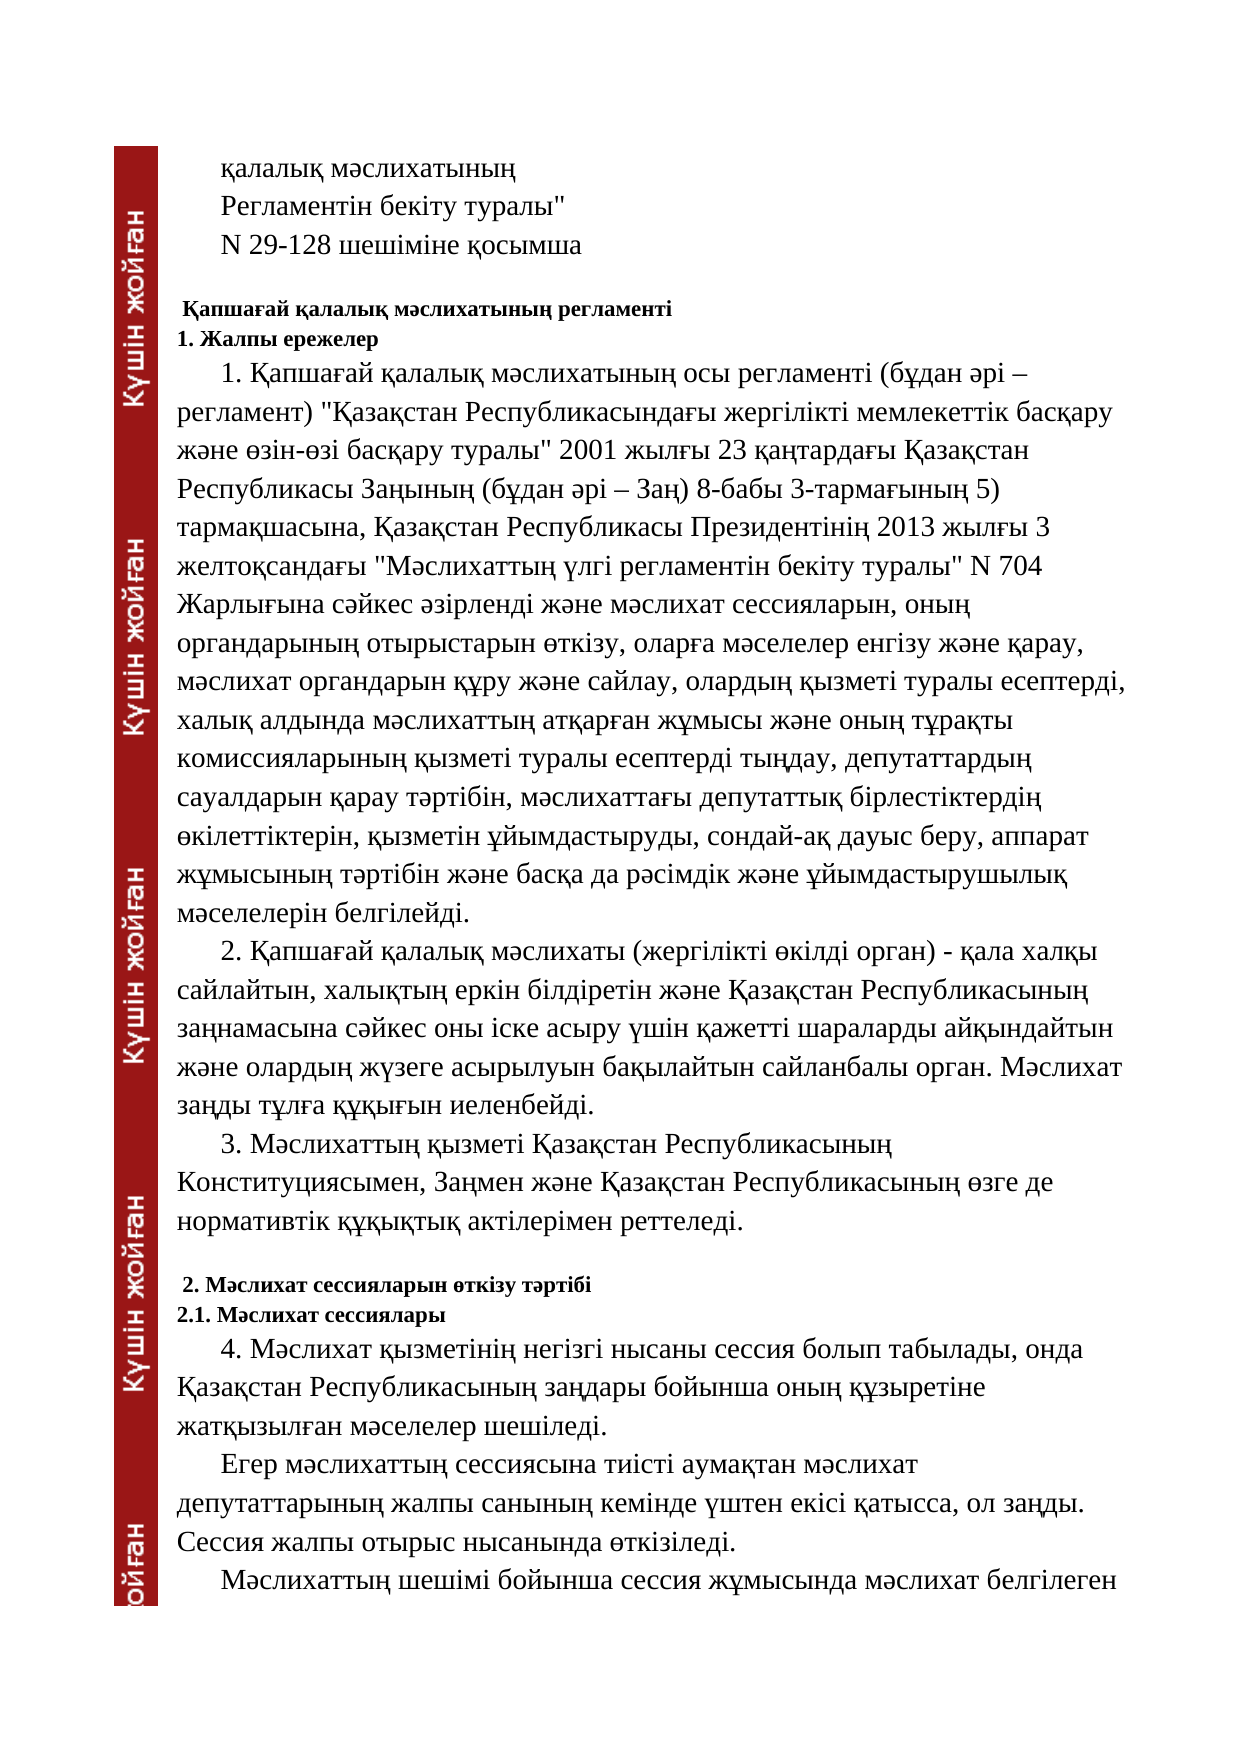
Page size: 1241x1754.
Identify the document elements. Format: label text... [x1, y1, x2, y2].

text 1. Қапшағай қалалық мәслихатының осы регламенті (бұдан әрі – регламент) "Қазақстан Республикасындағы жергілікті мемлекеттік басқару және өзін-өзі басқару туралы" 2001 жылғы 23 қаңтардағы Қазақстан Республикасы Заңының (бұдан әрі – Заң) 8-бабы 3-тармағының 5) тармақшасына, Қазақстан Республикасы Президентінің 2013 жылғы 3 желтоқсандағы "Мәслихаттың үлгі регламентін бекіту туралы" N 704 Жарлығына сәйкес әзірленді және мәслихат сессияларын, оның органдарының отырыстарын өткізу, оларға мәселелер енгiзу және қарау, мәслихат органдарын құру және сайлау, олардың қызметi туралы есептердi, халық алдында мәслихаттың атқарған жұмысы және оның тұрақты комиссияларының қызметі туралы есептерді тыңдау, депутаттардың сауалдарын қарау тәртiбiн, мәслихаттағы депутаттық бiрлестiктердiң өкiлеттiктерiн, қызметiн ұйымдастыруды, сондай-ақ дауыс беру, аппарат жұмысының тәртiбiн және басқа да рәсiмдiк және ұйымдастырушылық мәселелерін белгілейді. 2. Қапшағай қалалық мәслихаты (жергілікті өкілді орган) - қала халқы сайлайтын, халықтың еркін білдіретін және Қазақстан Республикасының заңнамасына сәйкес оны іске асыру үшін қажетті шараларды айқындайтын және олардың жүзеге асырылуын бақылайтын сайланбалы орган. Мәслихат заңды тұлға құқығын иеленбейді. 3. Мәслихаттың қызметі Қазақстан Республикасының Конституциясымен, Заңмен және Қазақстан Республикасының өзге де нормативтік құқықтық актілерімен реттеледі. [112, 355, 1128, 1267]
picture [114, 1596, 158, 1606]
text Қапшағай қалалық мәслихатының 2014 жылғы 26 ақпандағы "Қапшағай қалалық мәслихатының Регламентін бекіту туралы" N 29-128 шешіміне қосымша [112, 150, 1128, 291]
picture [114, 291, 158, 295]
picture [114, 146, 158, 150]
picture [114, 1267, 158, 1271]
picture [114, 351, 158, 355]
text Қапшағай қалалық мәслихатының регламенті 1. Жалпы ережелер [112, 295, 1128, 351]
picture [114, 1327, 158, 1331]
text 2. Мәслихат сессияларын өткізу тәртібі 2.1. Мәслихат сессиялары [112, 1271, 1128, 1327]
